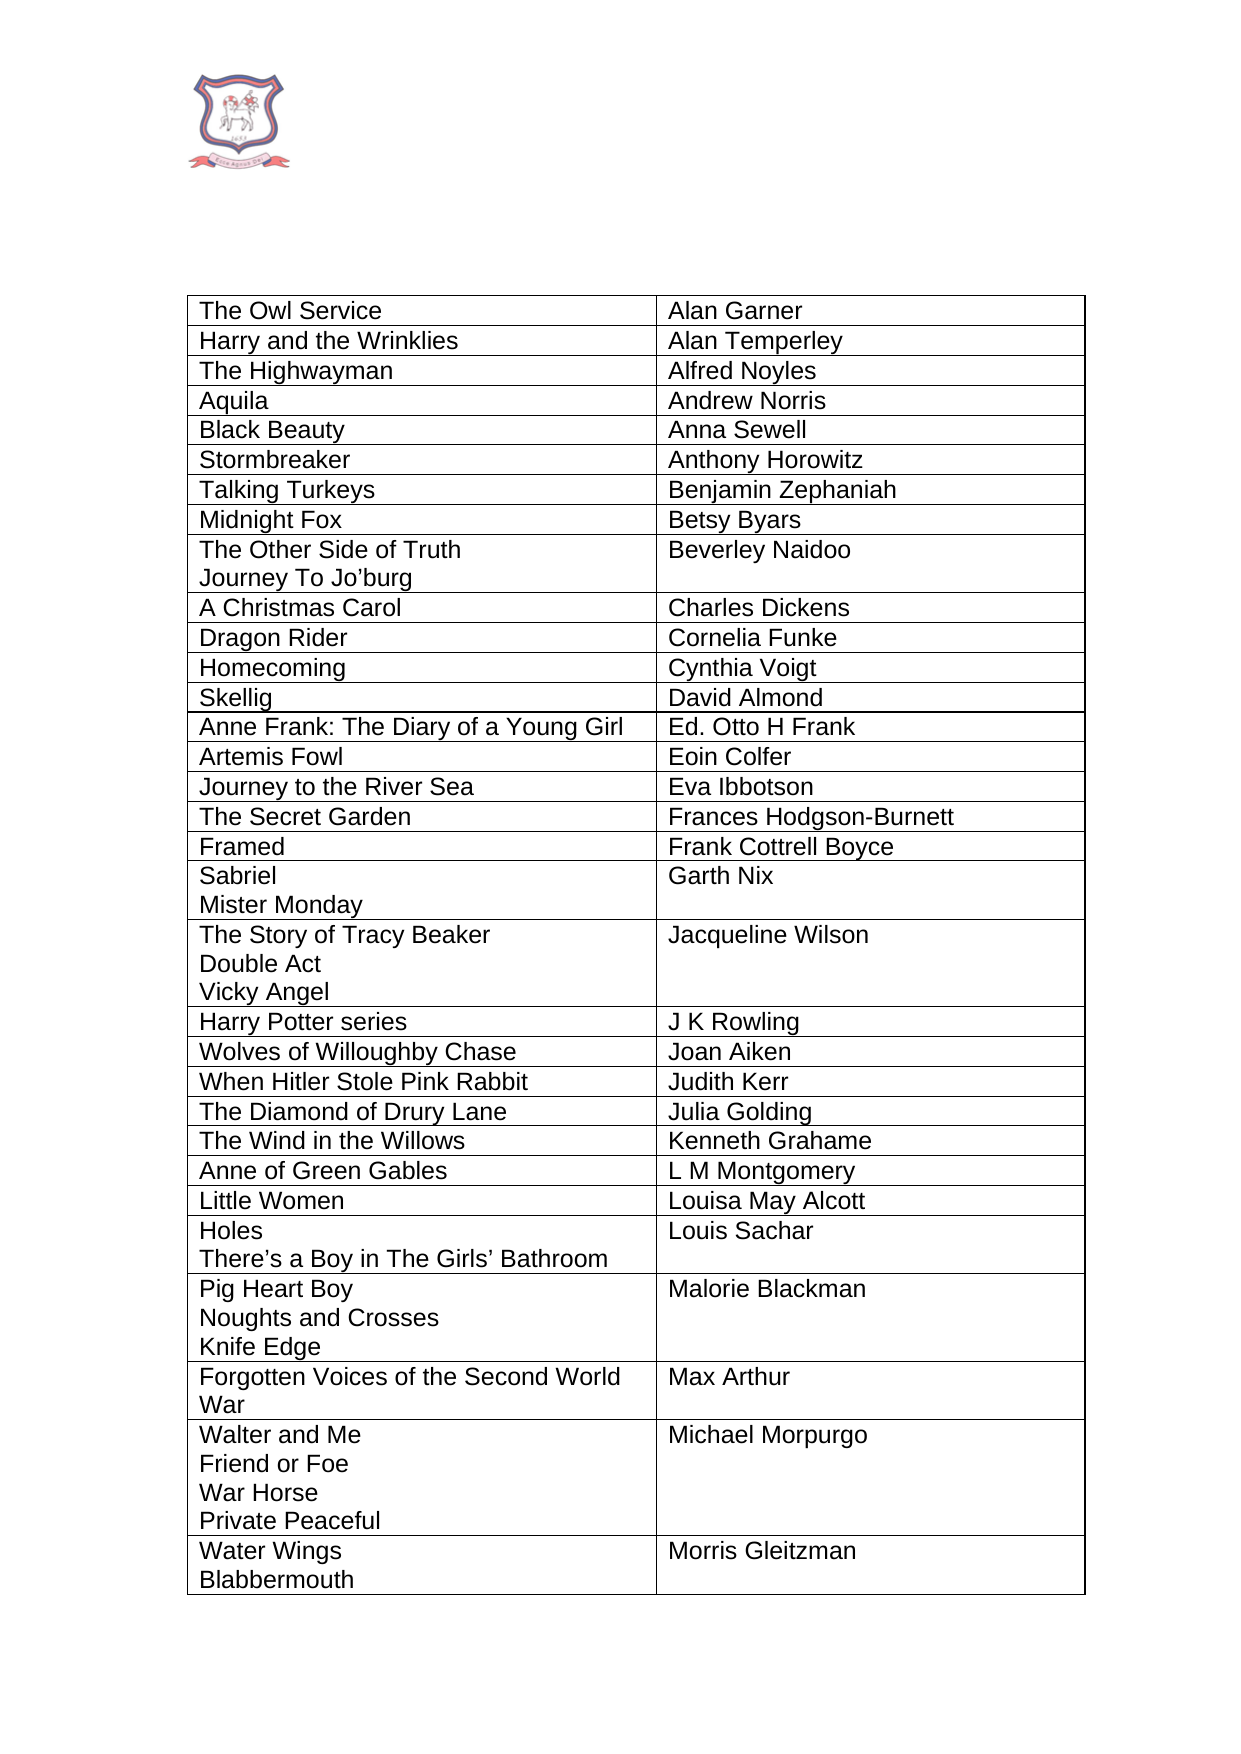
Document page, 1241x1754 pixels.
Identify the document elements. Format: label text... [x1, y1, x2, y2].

table_cell Harry Potter series [188, 1007, 656, 1036]
table_cell A Christmas Carol [188, 593, 656, 622]
table_cell Artemis Fowl [188, 742, 656, 771]
table_cell Frances Hodgson-Burnett [657, 802, 1084, 831]
table_cell Stormbreaker [188, 445, 656, 474]
table_cell Betsy Byars [657, 505, 1084, 534]
table_cell Journey to the River Sea [188, 772, 656, 801]
table_header Alan Garner [657, 296, 1084, 325]
table_cell Wolves of Willoughby Chase [188, 1037, 656, 1066]
table_cell Water Wings Blabbermouth Belly Flop There’s a Boy in the Girl’s Bathroom Boy Overboard [188, 1536, 656, 1594]
table_cell Frank Cottrell Boyce [657, 832, 1084, 860]
table_cell The Other Side of Truth Journey To Jo’burg [188, 535, 656, 592]
table_cell Eva Ibbotson [657, 772, 1084, 801]
table_cell Louisa May Alcott [657, 1186, 1084, 1215]
table_cell Alfred Noyles [657, 356, 1084, 385]
table_cell Anthony Horowitz [657, 445, 1084, 474]
table_cell The Wind in the Willows [188, 1126, 656, 1155]
table_cell J K Rowling [657, 1007, 1084, 1036]
table_cell Eoin Colfer [657, 742, 1084, 771]
table_cell Judith Kerr [657, 1067, 1084, 1096]
table_cell Malorie Blackman [657, 1274, 1084, 1361]
table_cell David Almond [657, 683, 1084, 711]
table_cell Talking Turkeys [188, 475, 656, 504]
table_cell Ed. Otto H Frank [657, 713, 1084, 741]
table_cell Alan Temperley [657, 326, 1084, 355]
table_cell Beverley Naidoo [657, 535, 1084, 592]
table_cell When Hitler Stole Pink Rabbit [188, 1067, 656, 1096]
table_cell Julia Golding [657, 1097, 1084, 1125]
table_cell Max Arthur [657, 1362, 1084, 1419]
table_cell Jacqueline Wilson [657, 920, 1084, 1006]
table_cell Little Women [188, 1186, 656, 1215]
table_cell Sabriel Mister Monday [188, 861, 656, 919]
table_cell L M Montgomery [657, 1156, 1084, 1185]
table_cell Benjamin Zephaniah [657, 475, 1084, 504]
table_cell The Secret Garden [188, 802, 656, 831]
table_cell Midnight Fox [188, 505, 656, 534]
table_cell Garth Nix [657, 861, 1084, 919]
table_cell Morris Gleitzman [657, 1536, 1084, 1594]
table_cell Kenneth Grahame [657, 1126, 1084, 1155]
table_cell The Diamond of Drury Lane [188, 1097, 656, 1125]
table_cell Homecoming [188, 653, 656, 682]
table_cell Framed [188, 832, 656, 860]
table_cell Charles Dickens [657, 593, 1084, 622]
table_cell Dragon Rider [188, 623, 656, 652]
table_cell Walter and Me Friend or Foe War Horse Private Peaceful [188, 1420, 656, 1535]
table_cell The Highwayman [188, 356, 656, 385]
table_cell Anne Frank: The Diary of a Young Girl [188, 713, 656, 741]
table_cell Anne of Green Gables [188, 1156, 656, 1185]
table_cell Harry and the Wrinklies [188, 326, 656, 355]
table_header The Owl Service [188, 296, 656, 325]
table_cell Andrew Norris [657, 386, 1084, 414]
table_cell Michael Morpurgo [657, 1420, 1084, 1535]
picture [187, 73, 292, 171]
table_cell Cornelia Funke [657, 623, 1084, 652]
table_cell Louis Sachar [657, 1216, 1084, 1273]
table_cell Joan Aiken [657, 1037, 1084, 1066]
table_cell Holes There’s a Boy in The Girls’ Bathroom [188, 1216, 656, 1273]
table_cell Black Beauty [188, 416, 656, 444]
table_cell Skellig [188, 683, 656, 711]
table_cell The Story of Tracy Beaker Double Act Vicky Angel [188, 920, 656, 1006]
table_cell Anna Sewell [657, 416, 1084, 444]
table_cell Forgotten Voices of the Second World War [188, 1362, 656, 1419]
table_cell Cynthia Voigt [657, 653, 1084, 682]
table_cell Aquila [188, 386, 656, 414]
table_cell Pig Heart Boy Noughts and Crosses Knife Edge [188, 1274, 656, 1361]
